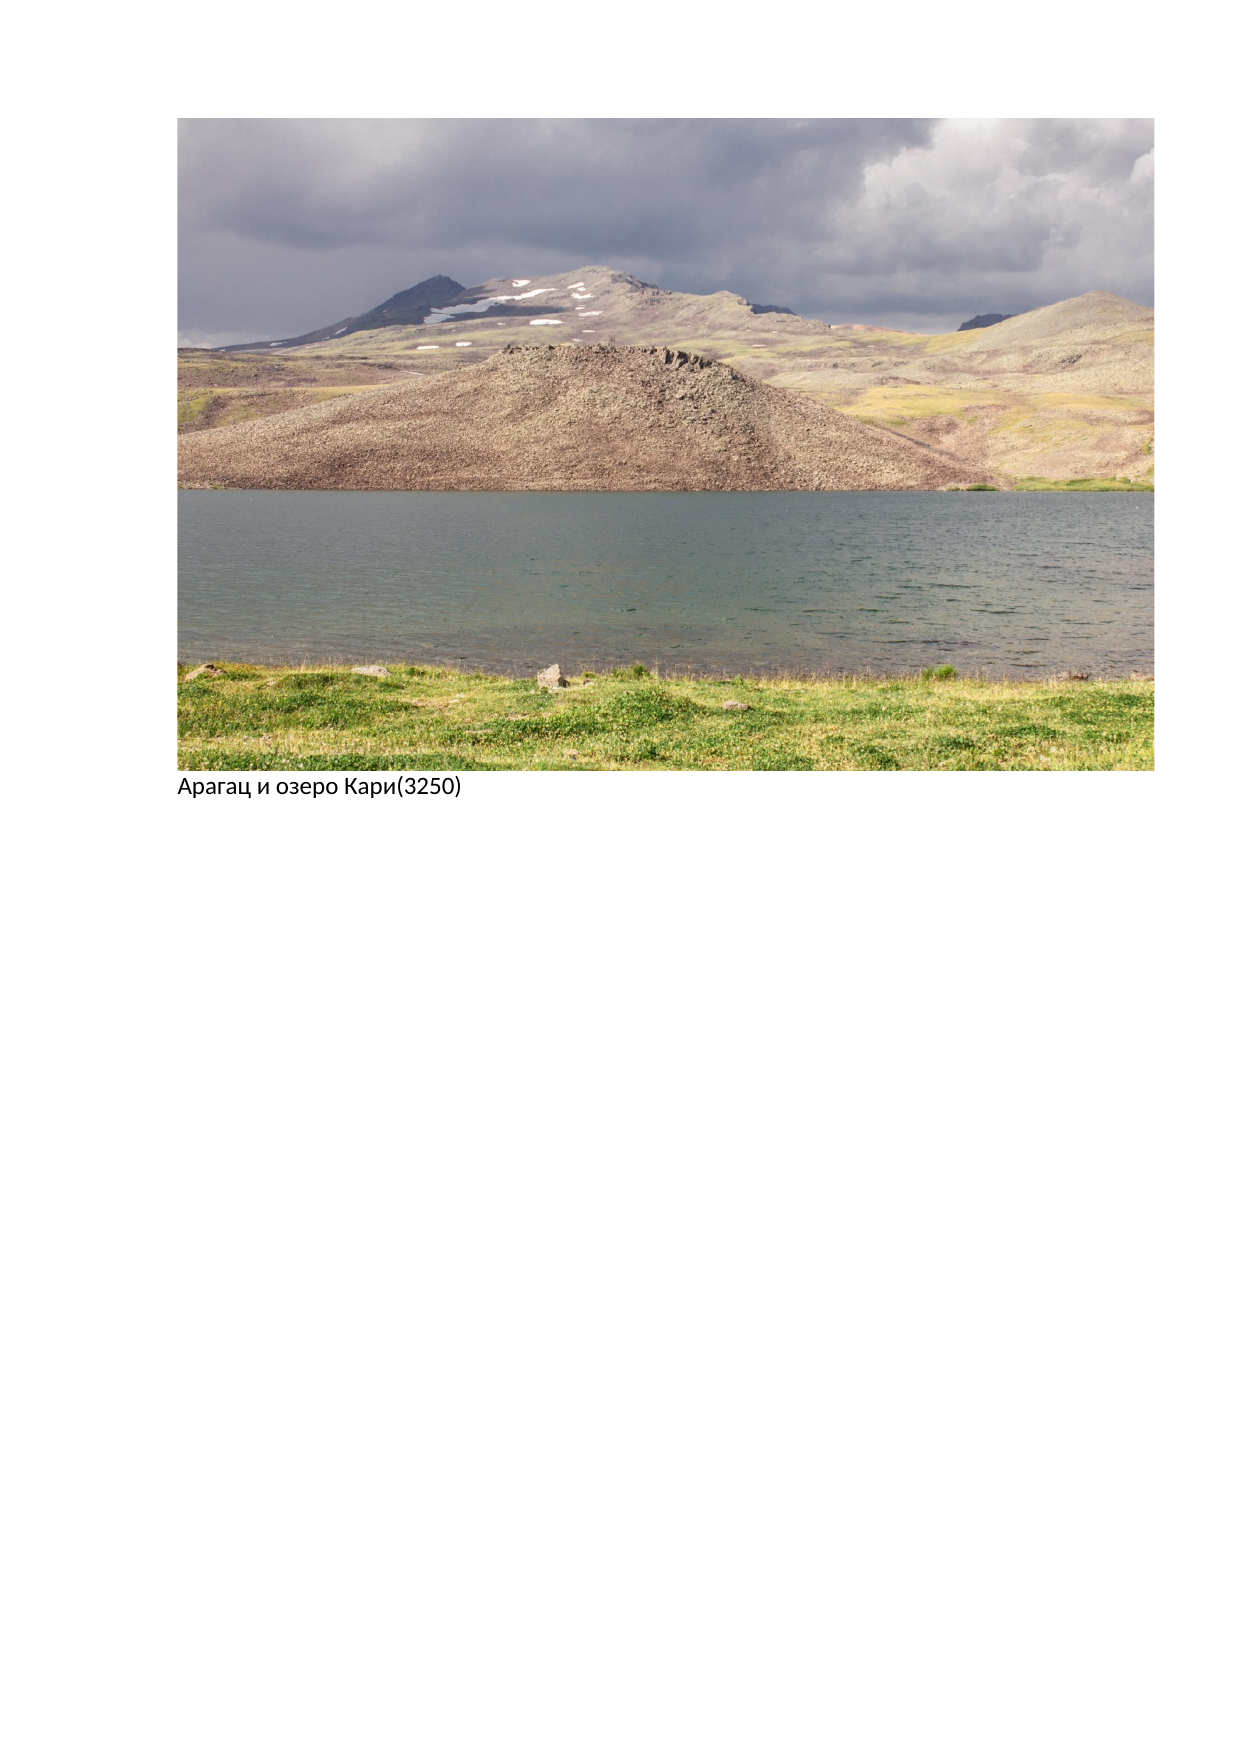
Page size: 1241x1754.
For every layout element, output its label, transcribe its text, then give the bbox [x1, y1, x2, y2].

text Арарат и малый АраратАрагац(4090).Арагац и озеро Кари(3250) [177, 771, 1152, 801]
picture [177, 118, 1155, 771]
